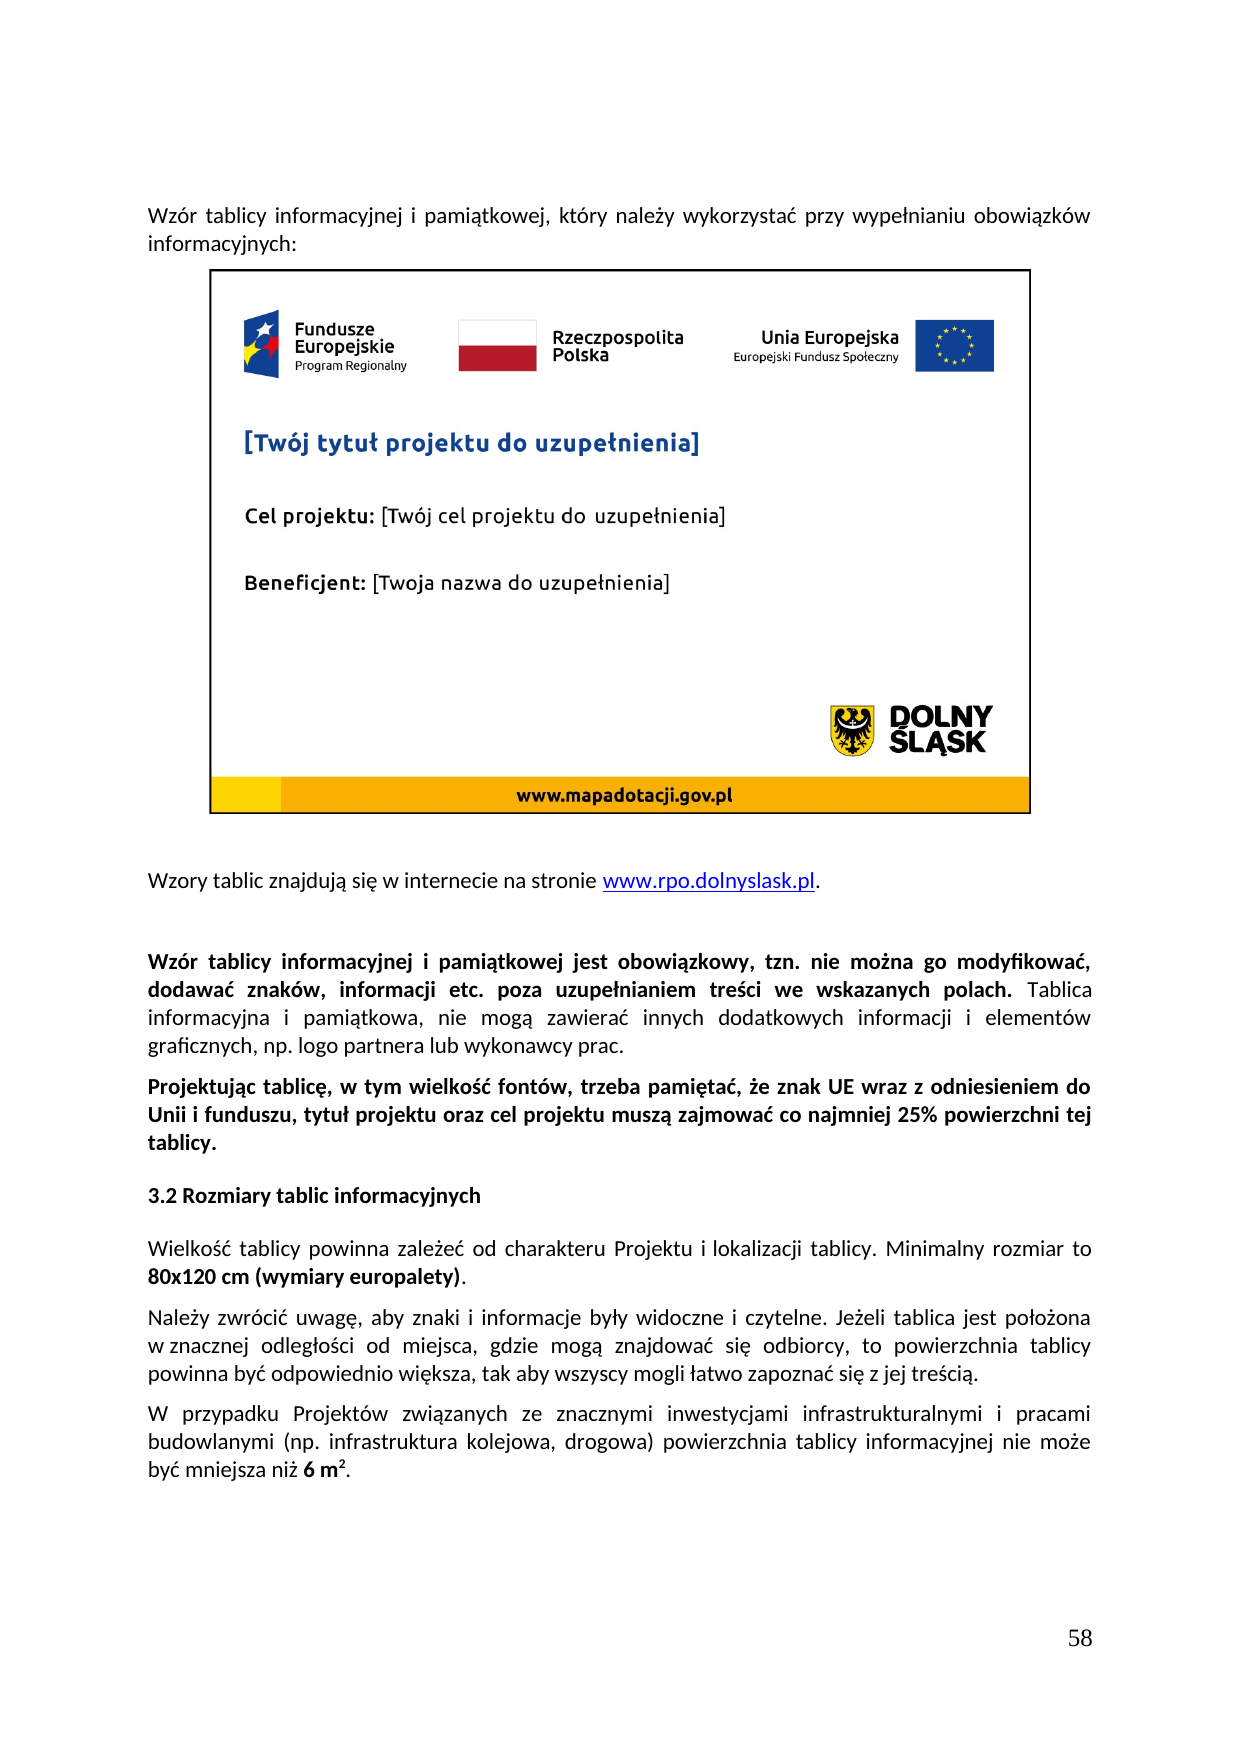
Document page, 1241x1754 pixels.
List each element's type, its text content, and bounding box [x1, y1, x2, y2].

picture [209, 269, 1031, 814]
text Należy zwrócić uwagę, aby znaki i informacje były widoczne i czytelne. Jeżeli tablica jest położona w znacznej odległości od miejsca, gdzie mogą znajdować się odbiorcy, to powierzchnia tablicy powinna być odpowiednio większa, tak aby wszyscy mogli łatwo zapoznać się z jej treścią. [148, 1303, 1092, 1387]
text Wzór tablicy informacyjnej i pamiątkowej, który należy wykorzystać przy wypełnianiu obowiązków informacyjnych: [148, 201, 1092, 257]
text Wzór tablicy informacyjnej i pamiątkowej jest obowiązkowy, tzn. nie można go modyfikować, dodawać znaków, informacji etc. poza uzupełnianiem treści we wskazanych polach. Tablica informacyjna i pamiątkowa, nie mogą zawierać innych dodatkowych informacji i elementów graficznych, np. logo partnera lub wykonawcy prac. [148, 947, 1092, 1059]
text Projektując tablicę, w tym wielkość fontów, trzeba pamiętać, że znak UE wraz z odniesieniem do Unii i funduszu, tytuł projektu oraz cel projektu muszą zajmować co najmniej 25% powierzchni tej tablicy. [148, 1072, 1092, 1156]
text Wzory tablic znajdują się w internecie na stronie www.rpo.dolnyslask.pl. [148, 866, 1092, 894]
text Wielkość tablicy powinna zależeć od charakteru Projektu i lokalizacji tablicy. Minimalny rozmiar to 80x120 cm (wymiary europalety). [148, 1234, 1092, 1290]
text W przypadku Projektów związanych ze znacznymi inwestycjami infrastrukturalnymi i pracami budowlanymi (np. infrastruktura kolejowa, drogowa) powierzchnia tablicy informacyjnej nie może być mniejsza niż 6 m2. [148, 1399, 1092, 1483]
text 3.2 Rozmiary tablic informacyjnych [148, 1181, 1092, 1209]
